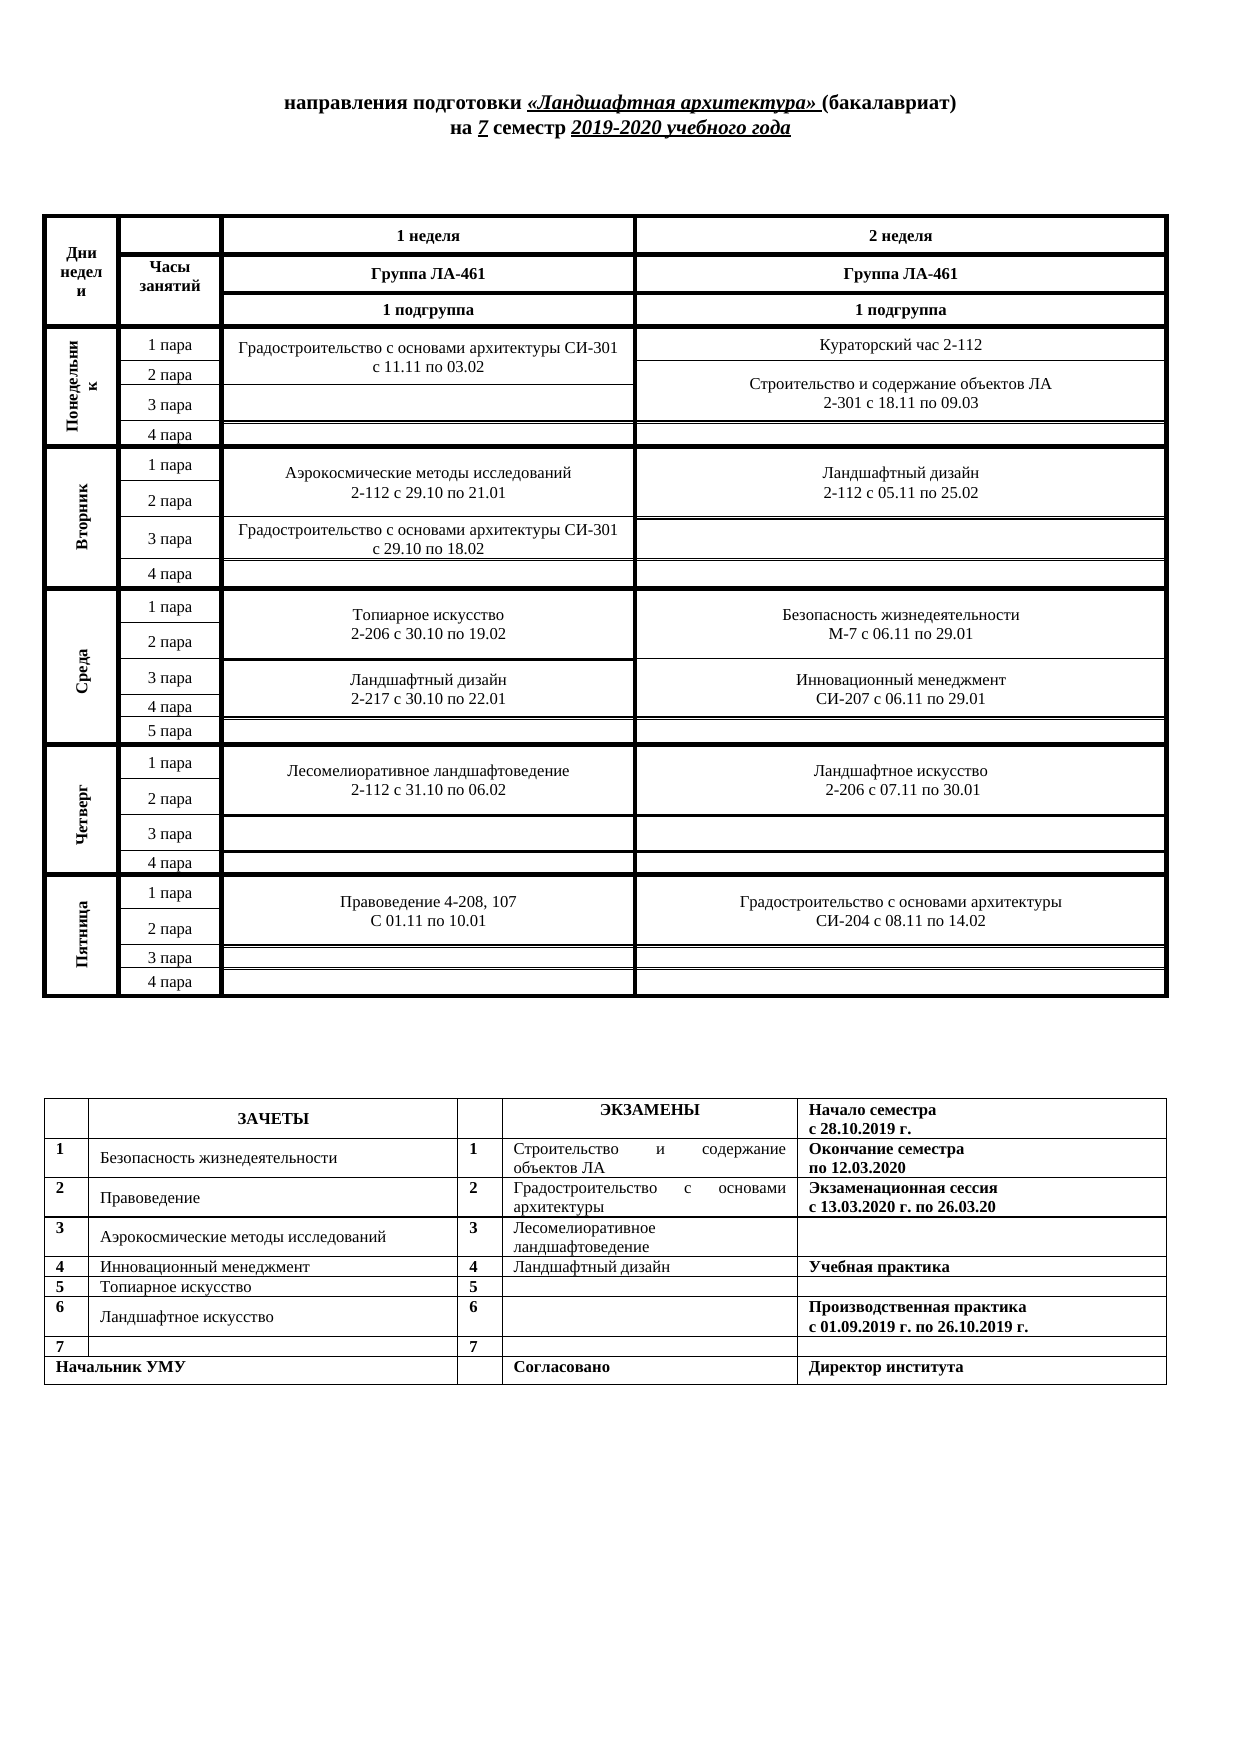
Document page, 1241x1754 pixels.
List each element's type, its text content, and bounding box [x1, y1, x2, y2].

table_cell [503, 1337, 797, 1356]
table_cell Градостроительство с основами архитектуры СИ-301 с 29.10 по 18.02 [224, 517, 633, 558]
table_cell 4 пара [121, 559, 219, 586]
table_cell 2 пара [121, 779, 219, 814]
table_header 1 неделя [224, 218, 633, 252]
table_cell 6 [458, 1297, 502, 1336]
table_cell Строительство и содержание объектов ЛА 2-301 с 18.11 по 09.03 [637, 361, 1164, 420]
table_cell [637, 948, 1164, 967]
table_cell 3 пара [121, 815, 219, 850]
table_cell [637, 970, 1164, 993]
table_cell Ландшафтный дизайн 2-112 с 05.11 по 25.02 [637, 449, 1164, 516]
table_cell Градостроительство с основами архитектуры СИ-204 с 08.11 по 14.02 [637, 877, 1164, 944]
table_cell Экзаменационная сессия с 13.03.2020 г. по 26.03.20 [798, 1178, 1166, 1216]
table_cell Группа ЛА-461 [637, 257, 1164, 291]
table_cell Топиарное искусство 2-206 с 30.10 по 19.02 [224, 591, 633, 658]
table_cell 4 пара [121, 695, 219, 716]
table_header [458, 1099, 502, 1138]
table_cell [89, 1337, 457, 1356]
table_cell 4 пара [121, 968, 219, 993]
table_cell [224, 561, 633, 586]
table_cell Градостроительство с основами архитектуры СИ-301 с 11.11 по 03.02 [224, 329, 633, 384]
table_cell Правоведение [89, 1178, 457, 1216]
table_cell 2 [458, 1178, 502, 1216]
table_cell [637, 817, 1164, 850]
table_cell Лесомелиоративное ландшафтоведение [503, 1218, 797, 1256]
table_cell 1 пара [121, 591, 219, 622]
table_cell Часы занятий [121, 257, 219, 324]
table_cell 2 [45, 1178, 88, 1216]
table_cell Ландшафтный дизайн [503, 1257, 797, 1276]
text на 7 семестр 2019-2020 учебного года [89, 114, 1152, 139]
table_cell 1 пара [121, 329, 219, 360]
table_cell [637, 424, 1164, 444]
table_header ЗАЧЕТЫ [89, 1099, 457, 1138]
table_cell Аэрокосмические методы исследований 2-112 с 29.10 по 21.01 [224, 449, 633, 516]
table_cell [637, 853, 1164, 872]
table_cell Согласовано [503, 1357, 797, 1384]
table_cell Инновационный менеджмент [89, 1257, 457, 1276]
table_cell [798, 1277, 1166, 1296]
table_cell 1 пара [121, 449, 219, 480]
table_cell 1 подгруппа [224, 295, 633, 324]
table_cell Ландшафтное искусство [89, 1297, 457, 1336]
table_cell Директор института [798, 1357, 1166, 1384]
table_cell Группа ЛА-461 [224, 257, 633, 291]
table_cell 7 [458, 1337, 502, 1356]
table_cell Вторник [47, 449, 116, 586]
table_cell Четверг [47, 747, 116, 872]
table_cell [458, 1357, 502, 1384]
table_cell Топиарное искусство [89, 1277, 457, 1296]
table_cell [224, 970, 633, 993]
table_header [45, 1099, 88, 1138]
table_cell 3 [45, 1218, 88, 1256]
table_cell 3 пара [121, 385, 219, 420]
table_cell Строительство и содержание объектов ЛА [503, 1139, 797, 1177]
table_cell 3 пара [121, 517, 219, 558]
table_cell [224, 424, 633, 444]
table_cell 6 [45, 1297, 88, 1336]
table_cell 2 пара [121, 481, 219, 516]
table_cell 4 пара [121, 421, 219, 444]
table_cell 2 пара [121, 909, 219, 944]
table_cell Ландшафтное искусство 2-206 с 07.11 по 30.01 [637, 747, 1164, 814]
table_cell 5 пара [121, 717, 219, 742]
table_cell 4 [45, 1257, 88, 1276]
table_cell Лесомелиоративное ландшафтоведение 2-112 с 31.10 по 06.02 [224, 747, 633, 814]
table_cell [224, 385, 633, 420]
table_cell 1 [458, 1139, 502, 1177]
table_header [121, 218, 219, 252]
table_cell Среда [47, 591, 116, 742]
table_cell [637, 720, 1164, 742]
table_cell Градостроительство с основами архитектуры [503, 1178, 797, 1216]
table_cell Аэрокосмические методы исследований [89, 1218, 457, 1256]
table_cell Начальник УМУ [45, 1357, 457, 1384]
table_cell Учебная практика [798, 1257, 1166, 1276]
table_header ЭКЗАМЕНЫ [503, 1099, 797, 1138]
table_cell [224, 817, 633, 850]
table_cell 2 пара [121, 623, 219, 658]
table_cell 3 пара [121, 659, 219, 694]
table_header 2 неделя [637, 218, 1164, 252]
table_cell Ландшафтный дизайн 2-217 с 30.10 по 22.01 [224, 661, 633, 716]
table_cell 4 пара [121, 851, 219, 872]
table_cell Понедельник [47, 329, 116, 444]
table_cell [637, 520, 1164, 558]
table_cell 5 [458, 1277, 502, 1296]
table_cell Безопасность жизнедеятельности [89, 1139, 457, 1177]
table_cell [224, 948, 633, 967]
table_cell Инновационный менеджмент СИ-207 с 06.11 по 29.01 [637, 659, 1164, 716]
table_cell 1 [45, 1139, 88, 1177]
table_cell 5 [45, 1277, 88, 1296]
table_cell 2 пара [121, 361, 219, 384]
table_cell Правоведение 4-208, 107 С 01.11 по 10.01 [224, 877, 633, 944]
table_cell [503, 1297, 797, 1336]
table_cell [798, 1337, 1166, 1356]
text направления подготовки «Ландшафтная архитектура» (бакалавриат) [89, 89, 1152, 114]
table_cell 1 пара [121, 877, 219, 908]
table_cell Окончание семестра по 12.03.2020 [798, 1139, 1166, 1177]
table_cell 1 подгруппа [637, 295, 1164, 324]
table_cell 4 [458, 1257, 502, 1276]
table_cell [798, 1218, 1166, 1256]
table_cell [224, 720, 633, 742]
table_cell 3 [458, 1218, 502, 1256]
table_cell Производственная практика с 01.09.2019 г. по 26.10.2019 г. [798, 1297, 1166, 1336]
table_cell Безопасность жизнедеятельности М-7 с 06.11 по 29.01 [637, 591, 1164, 658]
table_cell Кураторский час 2-112 [637, 329, 1164, 360]
table_cell 3 пара [121, 945, 219, 967]
table_cell [637, 561, 1164, 586]
table_cell [503, 1277, 797, 1296]
table_header Начало семестра с 28.10.2019 г. [798, 1099, 1166, 1138]
table_header Дни недели [47, 218, 116, 324]
table_cell [224, 853, 633, 872]
table_cell 7 [45, 1337, 88, 1356]
table_cell Пятница [47, 877, 116, 993]
table_cell 1 пара [121, 747, 219, 778]
